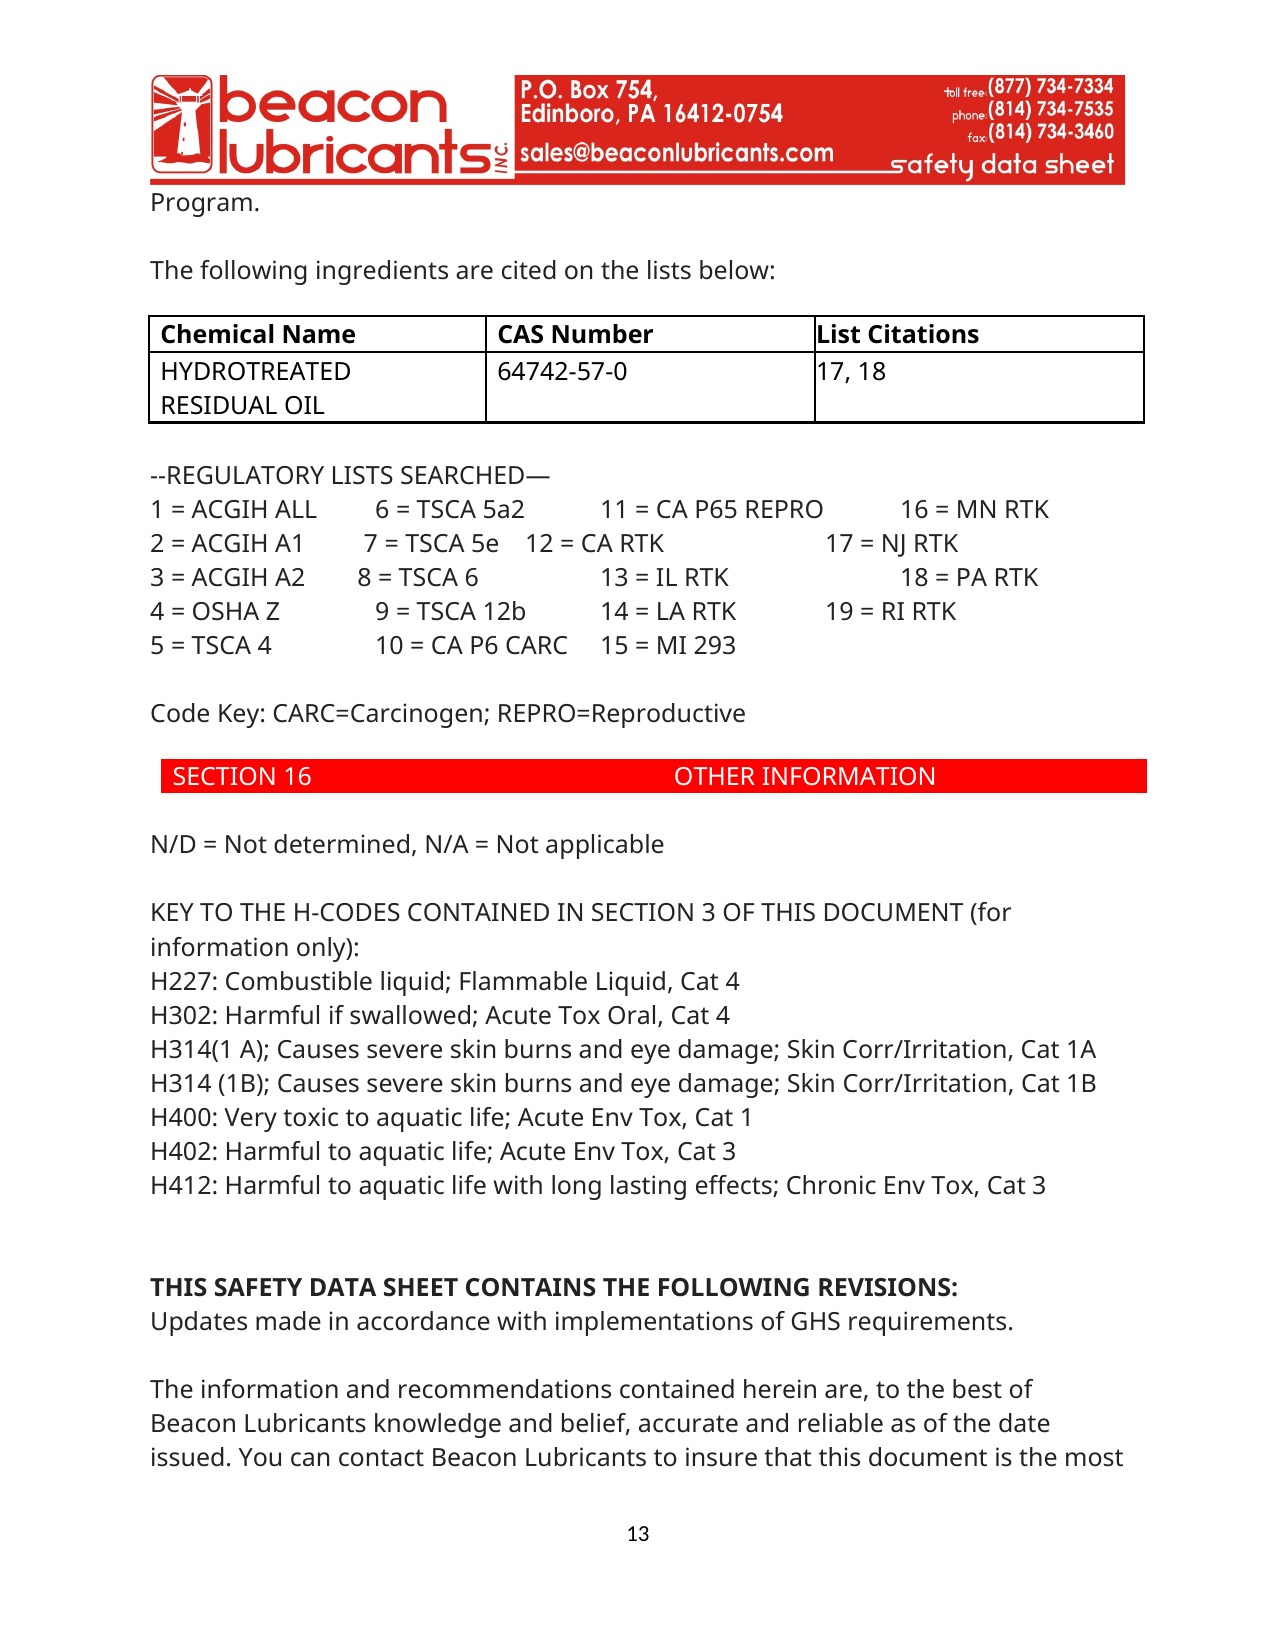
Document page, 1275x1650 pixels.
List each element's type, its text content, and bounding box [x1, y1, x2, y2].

table_cell HYDROTREATED RESIDUAL OIL [150, 353, 485, 421]
text --REGULATORY LISTS SEARCHED— 1 = ACGIH ALL 6 = TSCA 5a2 11 = CA P65 REPRO 16 = MN RTK 2 = ACGIH A1 7 = TSCA 5e 12 = CA RTK 17 = NJ RTK 3 = ACGIH A2 8 = TSCA 6 13 = IL RTK 18 = PA RTK 4 = OSHA Z 9 = TSCA 12b 14 = LA RTK 19 = RI RTK 5 = TSCA 4 10 = CA P6 CARC 15 = MI 293 Code Key: CARC=Carcinogen; REPRO=Reproductive [150, 424, 1125, 730]
table_header SECTION 16 OTHER INFORMATION [161, 759, 1147, 793]
text H314(1 A); Causes severe skin burns and eye damage; Skin Corr/Irritation, Cat 1A [150, 1031, 1125, 1065]
table_cell 64742-57-0 [487, 353, 814, 421]
text H314 (1B); Causes severe skin burns and eye damage; Skin Corr/Irritation, Cat 1B [150, 1065, 1125, 1099]
text N/D = Not determined, N/A = Not applicable KEY TO THE H-CODES CONTAINED IN SECTION 3 OF THIS DOCUMENT (for information only): [150, 793, 1125, 963]
text H227: Combustible liquid; Flammable Liquid, Cat 4 H302: Harmful if swallowed; Acute Tox Oral, Cat 4 [150, 963, 1125, 1031]
table_header List Citations [816, 317, 1143, 351]
text H400: Very toxic to aquatic life; Acute Env Tox, Cat 1 [150, 1099, 1125, 1133]
table_header CAS Number [487, 317, 814, 351]
text H402: Harmful to aquatic life; Acute Env Tox, Cat 3 [150, 1133, 1125, 1168]
picture [150, 75, 1125, 185]
table_header Chemical Name [150, 317, 485, 351]
table_cell 17, 18 [816, 353, 1143, 421]
